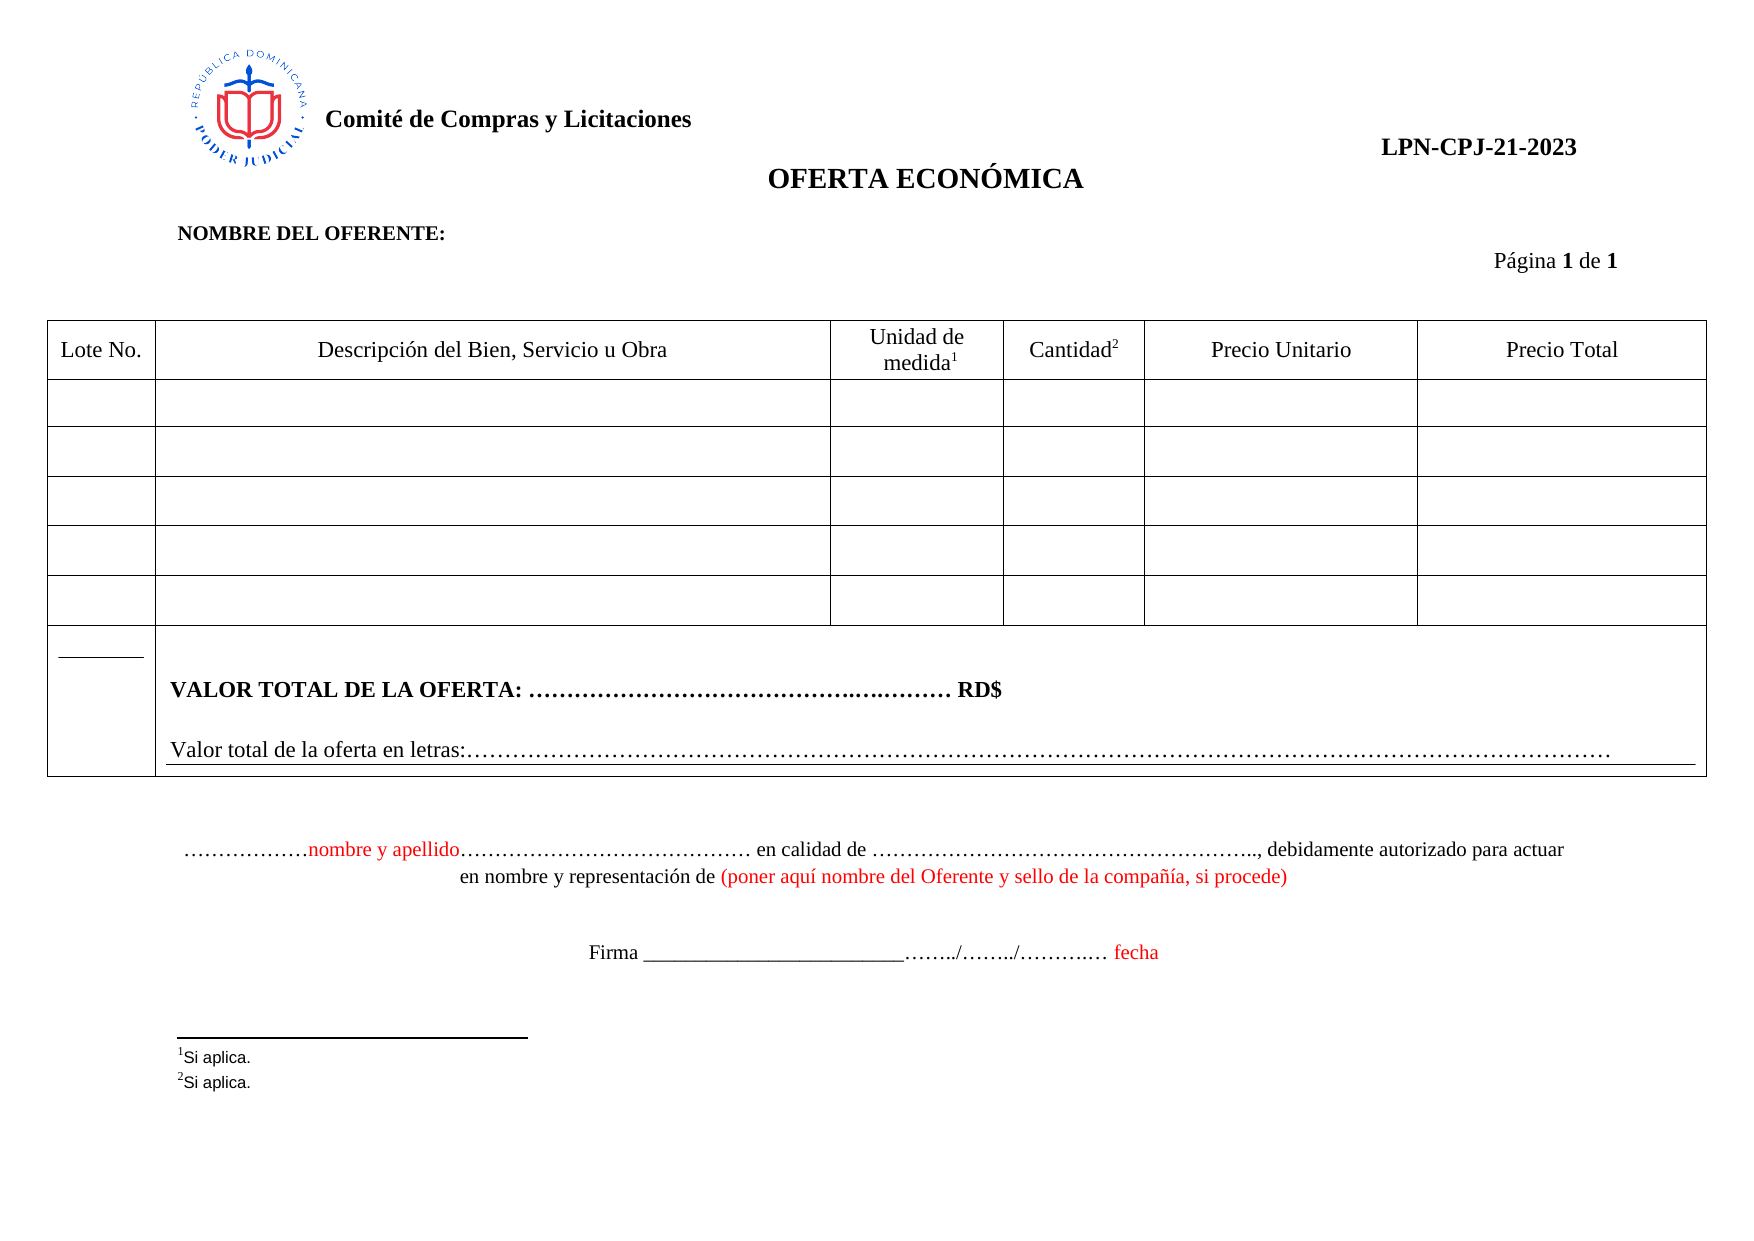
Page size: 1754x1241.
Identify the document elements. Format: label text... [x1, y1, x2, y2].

table_cell [831, 576, 1003, 625]
table_cell VALOR TOTAL DE LA OFERTA: …………………………………….….……… RD$ Valor total de la oferta en letras:…………………………………………………………………………………………………………………………………… [156, 626, 1706, 776]
table_header Lote No. [48, 321, 155, 378]
table_cell [1145, 427, 1417, 476]
table_cell [831, 427, 1003, 476]
table_cell [48, 626, 155, 776]
text Firma _________________________……../……../……….… fecha [177, 940, 1570, 964]
table_cell [156, 427, 830, 476]
table_cell [831, 477, 1003, 525]
table_cell [156, 380, 830, 426]
table_cell [1004, 576, 1144, 625]
table_cell [1004, 380, 1144, 426]
picture [177, 36, 321, 181]
table_cell [156, 526, 830, 575]
table_cell [831, 526, 1003, 575]
table_cell [1145, 380, 1417, 426]
table_cell [1004, 477, 1144, 525]
table_header Cantidad [1004, 321, 1144, 378]
table_header Descripción del Bien, Servicio u Obra [156, 321, 830, 378]
table_cell [1418, 477, 1706, 525]
table_cell [1004, 427, 1144, 476]
text nombre del oferente: [177, 221, 1577, 245]
table_header Precio Unitario [1145, 321, 1417, 378]
text ………………nombre y apellido…………………………………… en calidad de ……………………………………………….., debidamente autorizado para actuar en nombre y representación de (poner aquí nombre del Oferente y sello de la compañía, si procede) [177, 837, 1570, 888]
text OFERTA ECONÓMICA [693, 161, 1577, 195]
table_cell [48, 526, 155, 575]
table_cell [156, 477, 830, 525]
table_cell [1418, 576, 1706, 625]
table_cell [48, 380, 155, 426]
table_cell [48, 427, 155, 476]
table_cell [1418, 380, 1706, 426]
table_cell [831, 380, 1003, 426]
table_cell [1145, 477, 1417, 525]
table_cell [1418, 427, 1706, 476]
table_cell [48, 477, 155, 525]
table_cell [1004, 526, 1144, 575]
table_cell [156, 576, 830, 625]
table_cell [1145, 576, 1417, 625]
table_cell [48, 576, 155, 625]
table_header Unidad de medida [831, 321, 1003, 378]
table_cell [1418, 526, 1706, 575]
table_header Precio Total [1418, 321, 1706, 378]
table_cell [1145, 526, 1417, 575]
